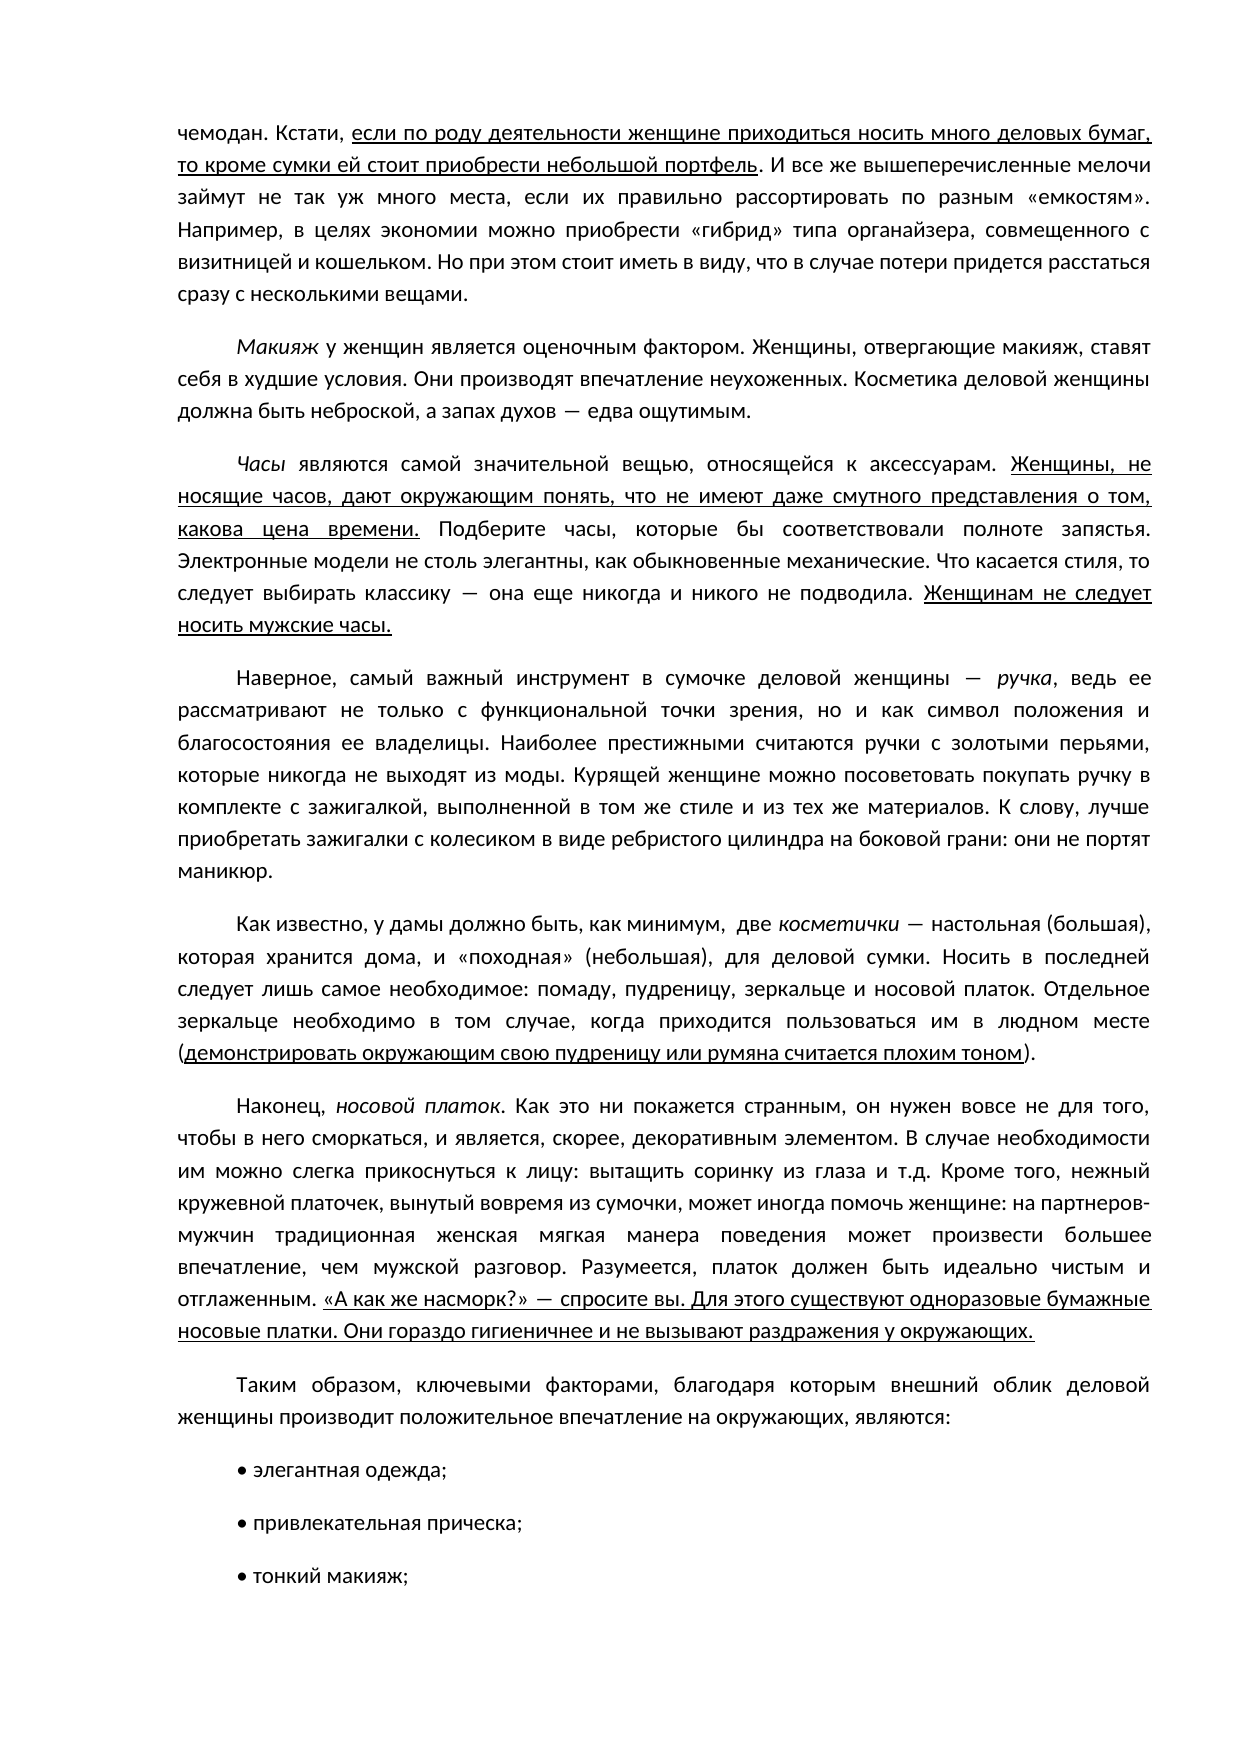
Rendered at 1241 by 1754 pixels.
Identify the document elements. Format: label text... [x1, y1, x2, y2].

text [177, 118, 1152, 307]
text Таким образом, ключевыми факторами, благодаря которым внешний облик деловой женщины производит положительное впечатление на окружающих, являются: [177, 1370, 1152, 1430]
text Часы являются самой значительной вещью, относящейся к аксессуарам. Женщины, не носящие часов, дают окружающим понять, что не имеют даже смутного представления о том, какова цена времени. Подберите часы, которые бы соответствовали полноте запястья. Электронные модели не столь элегантны, как обыкновенные механические. Что касается стиля, то следует выбирать классику ― она еще никогда и никого не подводила. Женщинам не следует носить мужские часы. [177, 449, 1152, 506]
text Макияж у женщин является оценочным фактором. Женщины, отвергающие макияж, ставят себя в худшие условия. Они производят впечатление неухоженных. Косметика деловой женщины должна быть неброской, а запах духов ― едва ощутимым. [177, 332, 1152, 424]
text Как известно, у дамы должно быть, как минимум, две косметички ― настольная (большая), которая хранится дома, и «походная» (небольшая), для деловой сумки. Носить в последней следует лишь самое необходимое: помаду, пудреницу, зеркальце и носовой платок. Отдельное зеркальце необходимо в том случае, когда приходится пользоваться им в людном месте (демонстрировать окружающим свою пудреницу или румяна считается плохим тоном). [177, 909, 1152, 1066]
text • привлекательная прическа; [177, 1508, 1152, 1536]
text Часы являются самой значительной вещью, относящейся к аксессуарам. Женщины, не носящие часов, дают окружающим понять, что не имеют даже смутного представления о том, какова цена времени. Подберите часы, которые бы соответствовали полноте запястья. Электронные модели не столь элегантны, как обыкновенные механические. Что касается стиля, то следует выбирать классику ― она еще никогда и никого не подводила. Женщинам не следует носить мужские часы. [177, 507, 1152, 638]
text Наверное, самый важный инструмент в сумочке деловой женщины ― ручка, ведь ее рассматривают не только с функциональной точки зрения, но и как символ положения и благосостояния ее владелицы. Наиболее престижными считаются ручки с золотыми перьями, которые никогда не выходят из моды. Курящей женщине можно посоветовать покупать ручку в комплекте с зажигалкой, выполненной в том же стиле и из тех же материалов. К слову, лучше приобретать зажигалки с колесиком в виде ребристого цилиндра на боковой грани: они не портят маникюр. [177, 663, 1152, 884]
text • тонкий макияж; [177, 1561, 1152, 1589]
text Наконец, носовой платок. Как это ни покажется странным, он нужен вовсе не для того, чтобы в него сморкаться, и является, скорее, декоративным элементом. В случае необходимости им можно слегка прикоснуться к лицу: вытащить соринку из глаза и т.д. Кроме того, нежный кружевной платочек, вынутый вовремя из сумочки, может иногда помочь женщине: на партнеров-мужчин традиционная женская мягкая манера поведения может произвести большее впечатление, чем мужской разговор. Разумеется, платок должен быть идеально чистым и отглаженным. «А как же насморк?» ― спросите вы. Для этого существуют одноразовые бумажные носовые платки. Они гораздо гигиеничнее и не вызывают раздражения у окружающих. [177, 1091, 1152, 1345]
text • элегантная одежда; [177, 1455, 1152, 1483]
